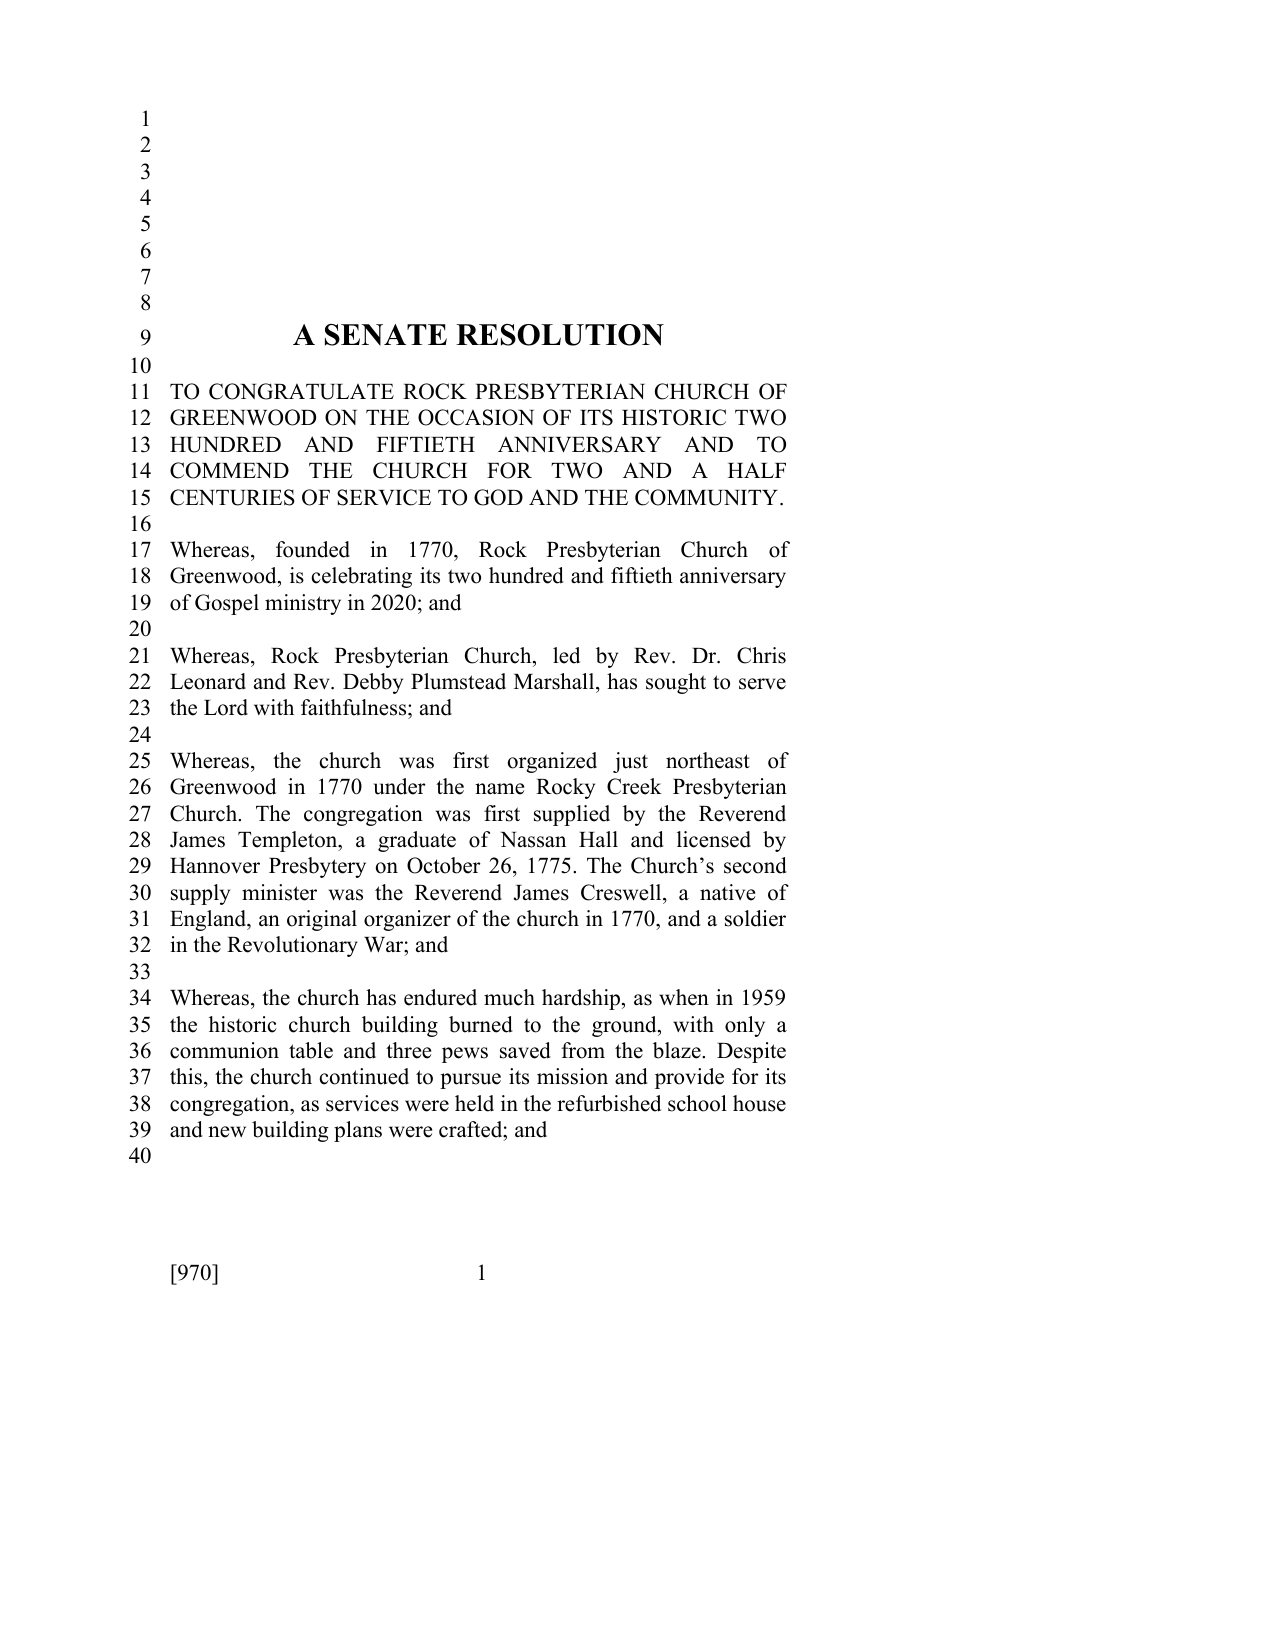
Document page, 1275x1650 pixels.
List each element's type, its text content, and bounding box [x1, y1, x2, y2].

text Whereas, Rock Presbyterian Church, led by Rev. Dr. Chris Leonard and Rev. Debby Plumstead Marshall, has sought to serve the Lord with faithfulness; and [169, 642, 787, 721]
text Whereas, the church was first organized just northeast of Greenwood in 1770 under the name Rocky Creek Presbyterian Church. The congregation was first supplied by the Reverend James Templeton, a graduate of Nassan Hall and licensed by Hannover Presbytery on October 26, 1775. The Church’s second supply minister was the Reverend James Creswell, a native of England, an original organizer of the church in 1770, and a soldier in the Revolutionary War; and [169, 747, 787, 958]
text Whereas, founded in 1770, Rock Presbyterian Church of Greenwood, is celebrating its two hundred and fiftieth anniversary of Gospel ministry in 2020; and [169, 536, 787, 615]
text TO CONGRATULATE ROCK PRESBYTERIAN CHURCH OF GREENWOOD ON THE OCCASION OF ITS HISTORIC TWO HUNDRED AND FIFTIETH ANNIVERSARY AND TO COMMEND THE CHURCH FOR TWO AND A HALF CENTURIES OF SERVICE TO GOD AND THE COMMUNITY. [169, 378, 787, 510]
text Whereas, the church has endured much hardship, as when in 1959 the historic church building burned to the ground, with only a communion table and three pews saved from the blaze. Despite this, the church continued to pursue its mission and provide for its congregation, as services were held in the refurbished school house and new building plans were crafted; and [169, 984, 787, 1142]
text A SENATE RESOLUTION [169, 316, 787, 352]
